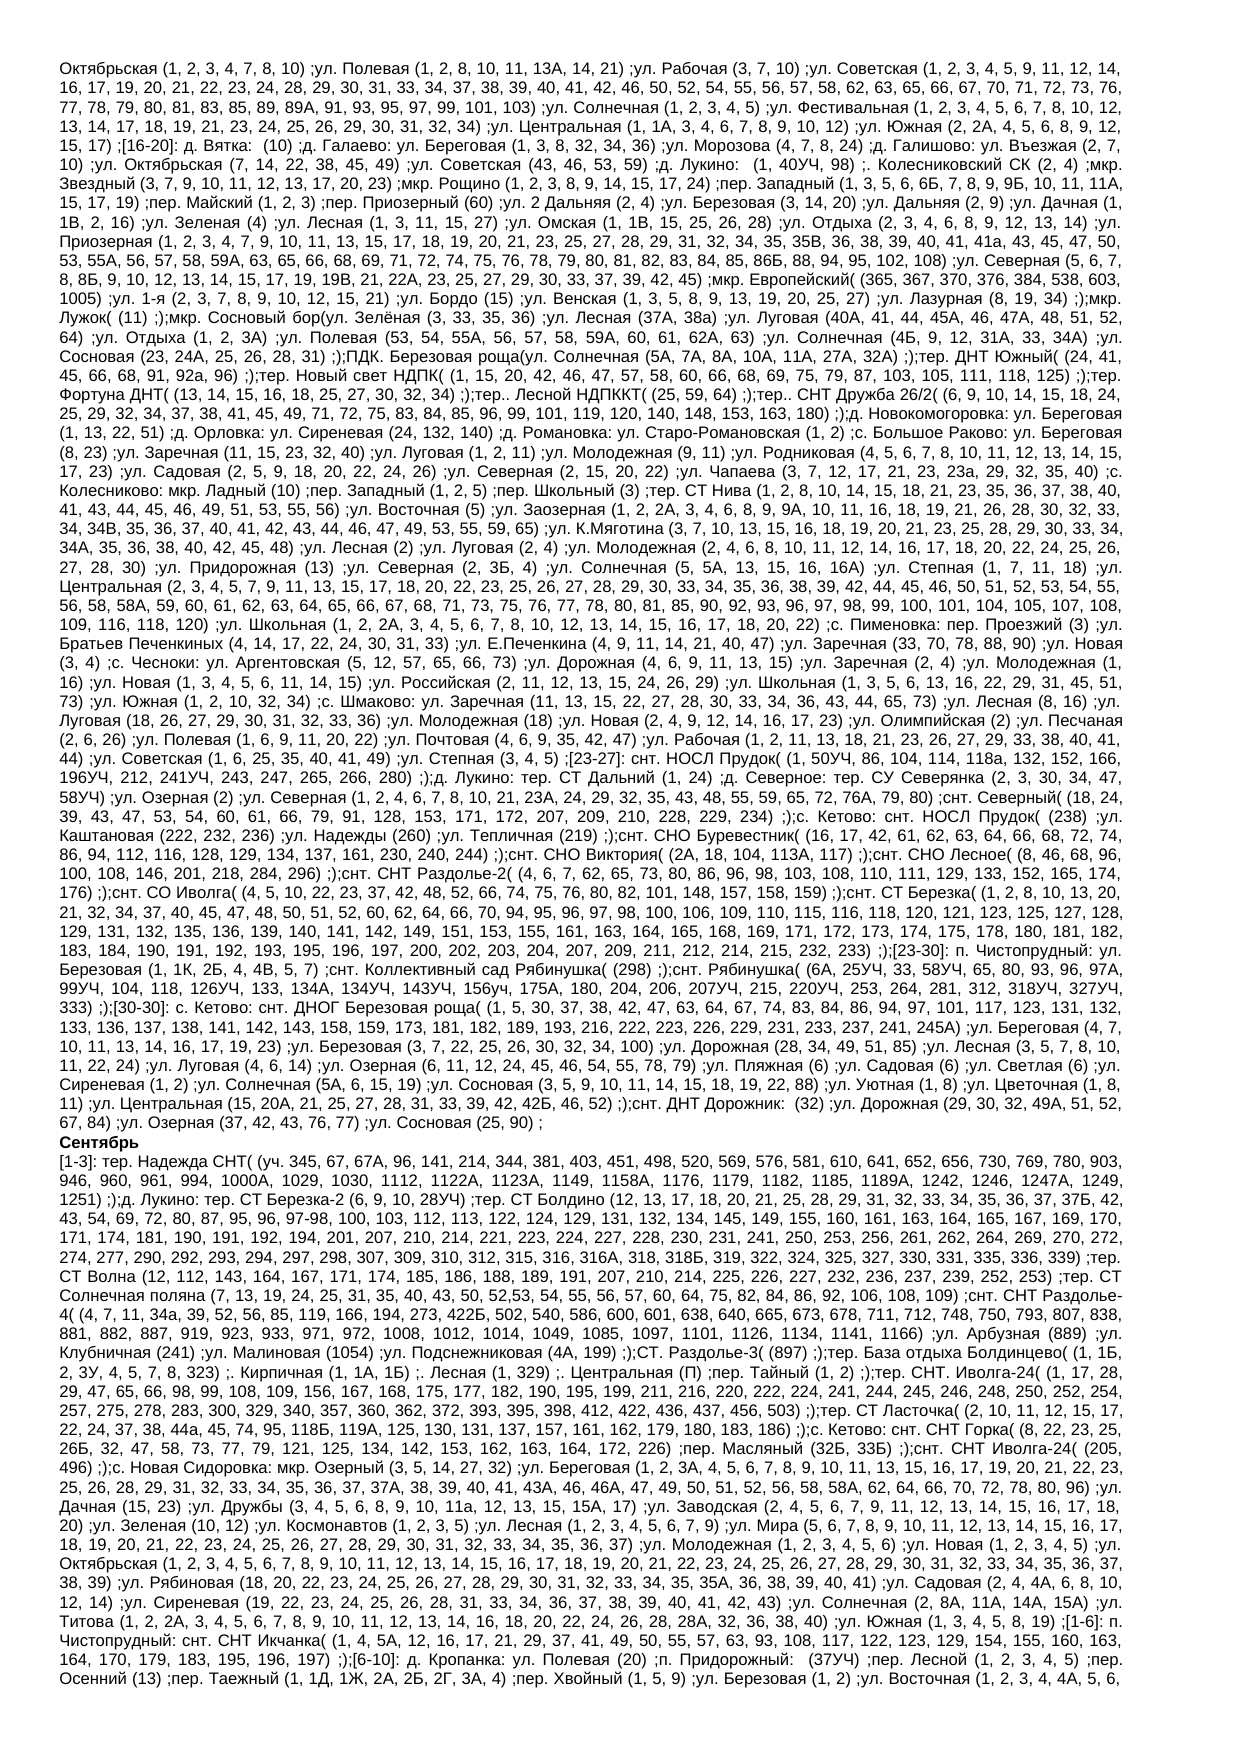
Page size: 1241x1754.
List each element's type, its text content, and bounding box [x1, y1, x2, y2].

table_cell Сентябрь [59, 1133, 1222, 1152]
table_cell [59, 59, 1124, 1132]
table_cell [59, 1152, 1124, 1688]
